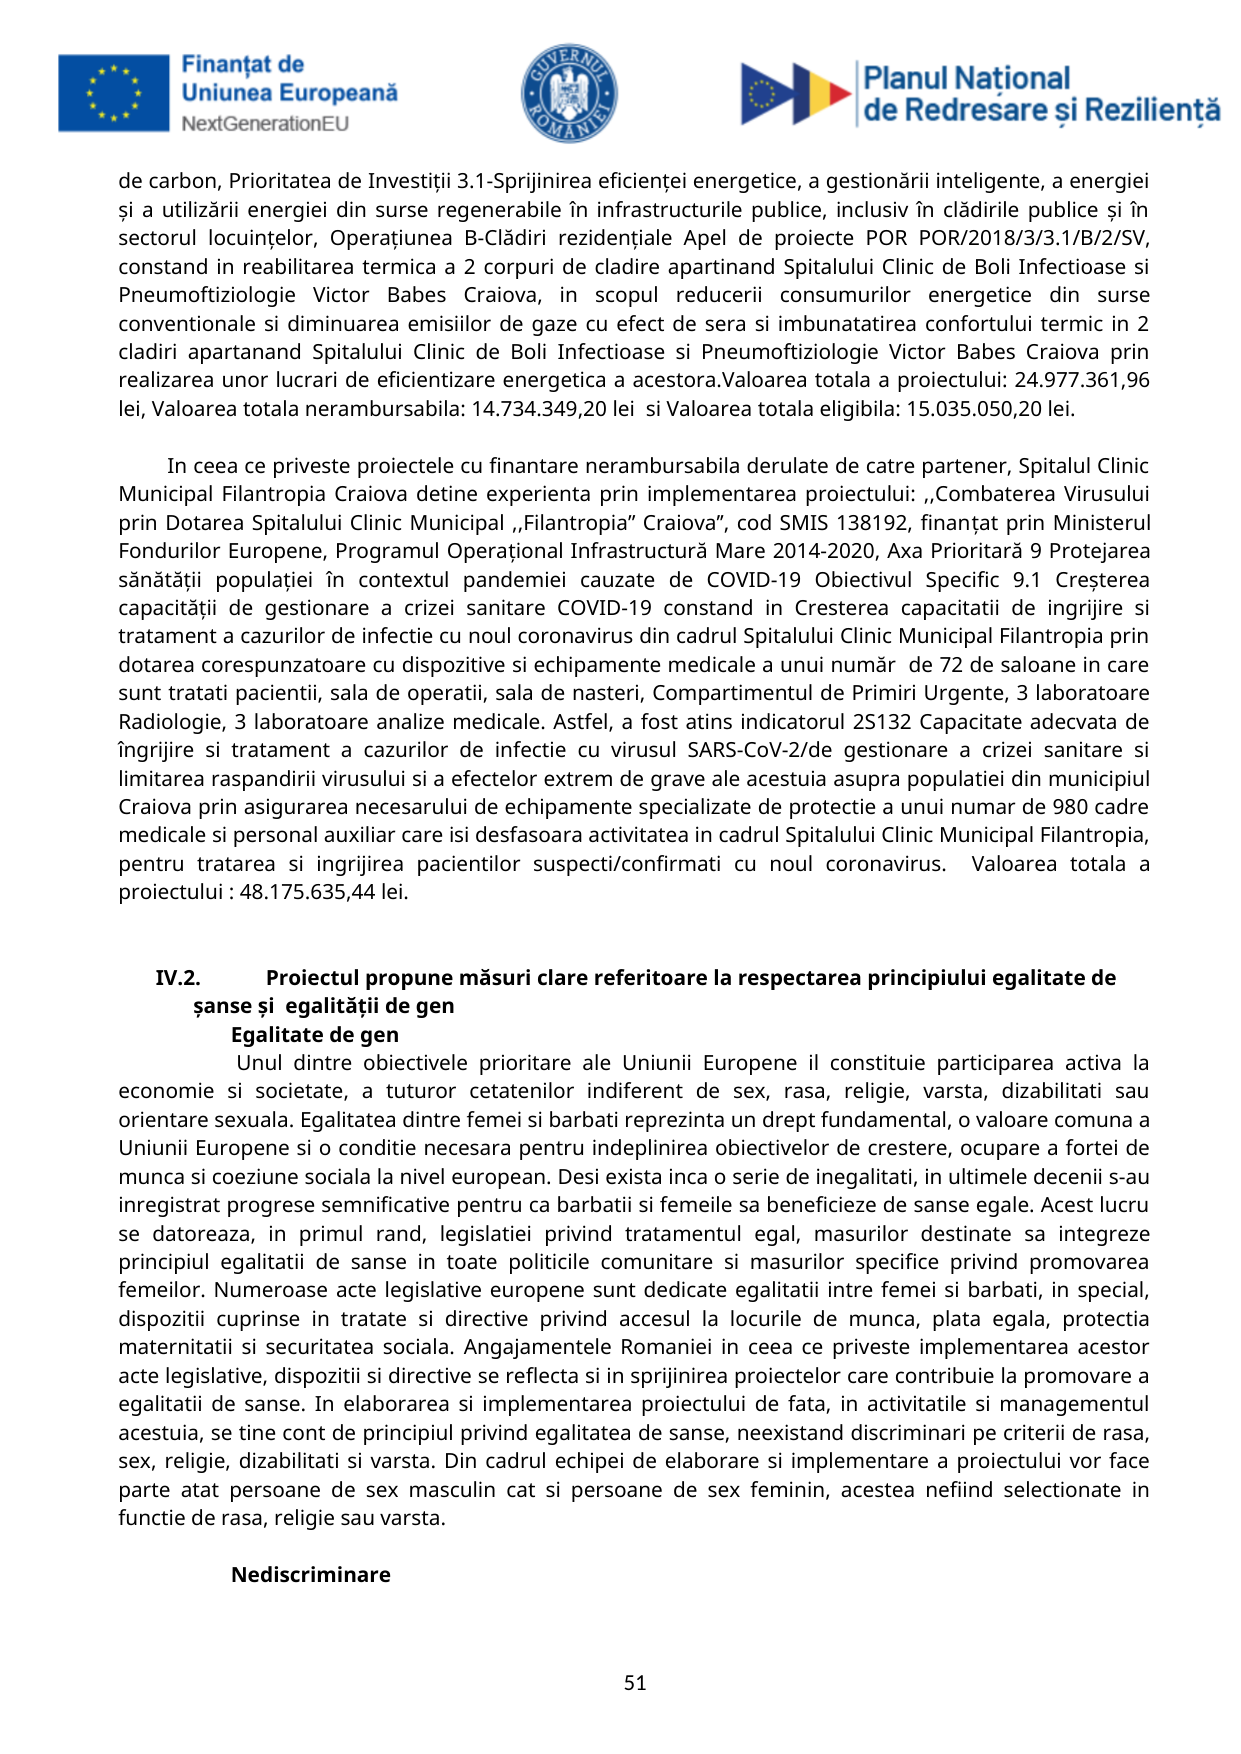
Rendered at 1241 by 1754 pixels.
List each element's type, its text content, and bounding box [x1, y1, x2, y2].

list Nediscriminare [231, 1560, 1152, 1588]
list Proiectul propune măsuri clare referitoare la respectarea principiului egalitate de șanse și egalității de gen [156, 963, 1152, 1020]
list Unul dintre obiectivele prioritare ale Uniunii Europene il constituie participarea activa la economie si societate, a tuturor cetatenilor indiferent de sex, rasa, religie, varsta, dizabilitati sau orientare sexuala. Egalitatea dintre femei si barbati reprezinta un drept fundamental, o valoare comuna a Uniunii Europene si o conditie necesara pentru indeplinirea obiectivelor de crestere, ocupare a fortei de munca si coeziune sociala la nivel european. Desi exista inca o serie de inegalitati, in ultimele decenii s-au inregistrat progrese semnificative pentru ca barbatii si femeile sa beneficieze de sanse egale. Acest lucru se datoreaza, in primul rand, legislatiei privind tratamentul egal, masurilor destinate sa integreze principiul egalitatii de sanse in toate politicile comunitare si masurilor specifice privind promovarea femeilor. Numeroase acte legislative europene sunt dedicate egalitatii intre femei si barbati, in special, dispozitii cuprinse in tratate si directive privind accesul la locurile de munca, plata egala, protectia maternitatii si securitatea sociala. Angajamentele Romaniei in ceea ce priveste implementarea acestor acte legislative, dispozitii si directive se reflecta si in sprijinirea proiectelor care contribuie la promovare a egalitatii de sanse. In elaborarea si implementarea proiectului de fata, in activitatile si managementul acestuia, se tine cont de principiul privind egalitatea de sanse, neexistand discriminari pe criterii de rasa, sex, religie, dizabilitati si varsta. Din cadrul echipei de elaborare si implementare a proiectului vor face parte atat persoane de sex masculin cat si persoane de sex feminin, acestea nefiind selectionate in functie de rasa, religie sau varsta. [118, 1048, 1152, 1532]
list Egalitate de gen [231, 1020, 1152, 1048]
picture [0, 22, 1228, 167]
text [118, 162, 1152, 422]
text In ceea ce priveste proiectele cu finantare nerambursabila derulate de catre partener, Spitalul Clinic Municipal Filantropia Craiova detine experienta prin implementarea proiectului: ,,Combaterea Virusului prin Dotarea Spitalului Clinic Municipal ,,Filantropia” Craiova’’, cod SMIS 138192, finanţat prin Ministerul Fondurilor Europene, Programul Operaţional Infrastructură Mare 2014-2020, Axa Prioritară 9 Protejarea sănătății populației în contextul pandemiei cauzate de COVID-19 Obiectivul Specific 9.1 Creșterea capacității de gestionare a crizei sanitare COVID-19 constand in Cresterea capacitatii de ingrijire si tratament a cazurilor de infectie cu noul coronavirus din cadrul Spitalului Clinic Municipal Filantropia prin dotarea corespunzatoare cu dispozitive si echipamente medicale a unui număr de 72 de saloane in care sunt tratati pacientii, sala de operatii, sala de nasteri, Compartimentul de Primiri Urgente, 3 laboratoare Radiologie, 3 laboratoare analize medicale. Astfel, a fost atins indicatorul 2S132 Capacitate adecvata de îngrijire si tratament a cazurilor de infectie cu virusul SARS-CoV-2/de gestionare a crizei sanitare si limitarea raspandirii virusului si a efectelor extrem de grave ale acestuia asupra populatiei din municipiul Craiova prin asigurarea necesarului de echipamente specializate de protectie a unui numar de 980 cadre medicale si personal auxiliar care isi desfasoara activitatea in cadrul Spitalului Clinic Municipal Filantropia, pentru tratarea si ingrijirea pacientilor suspecti/confirmati cu noul coronavirus. Valoarea totala a proiectului : 48.175.635,44 lei. [118, 451, 1152, 906]
